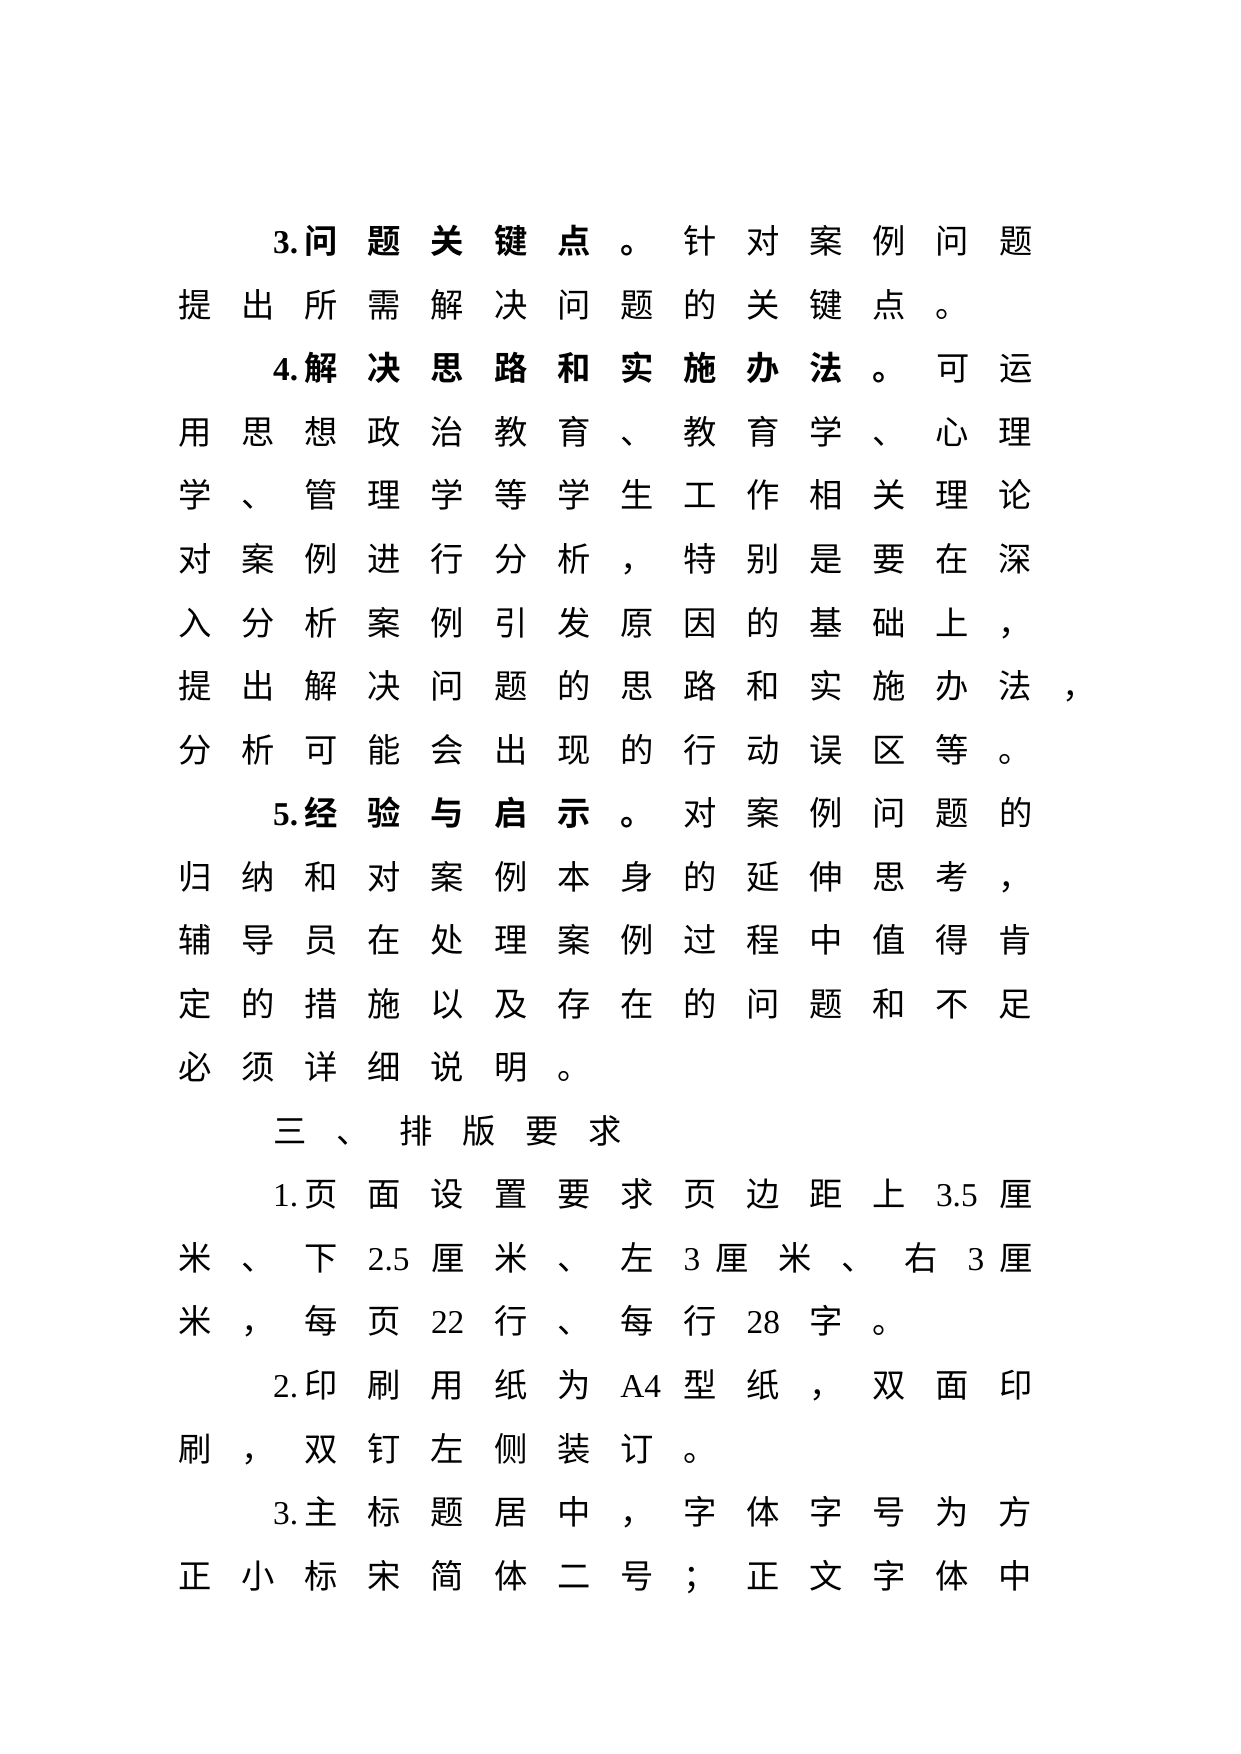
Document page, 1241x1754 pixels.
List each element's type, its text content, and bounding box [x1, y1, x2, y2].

text 三、排版要求 [178, 1097, 1062, 1161]
text 1.页面设置要求页边距上3.5厘米、下2.5厘米、左3厘米、右3厘米，每页22行、每行28字。 [178, 1161, 1062, 1351]
text 5.经验与启示。对案例问题的归纳和对案例本身的延伸思考，辅导员在处理案例过程中值得肯定的措施以及存在的问题和不足必须详细说明。 [178, 779, 1062, 1097]
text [178, 1478, 1062, 1605]
text 4.解决思路和实施办法。可运用思想政治教育、教育学、心理学、管理学等学生工作相关理论对案例进行分析，特别是要在深入分析案例引发原因的基础上，提出解决问题的思路和实施办法，分析可能会出现的行动误区等。 [178, 334, 1062, 779]
text 2.印刷用纸为A4型纸，双面印刷，双钉左侧装订。 [178, 1351, 1062, 1478]
text 3.问题关键点。针对案例问题提出所需解决问题的关键点。 [178, 207, 1062, 334]
